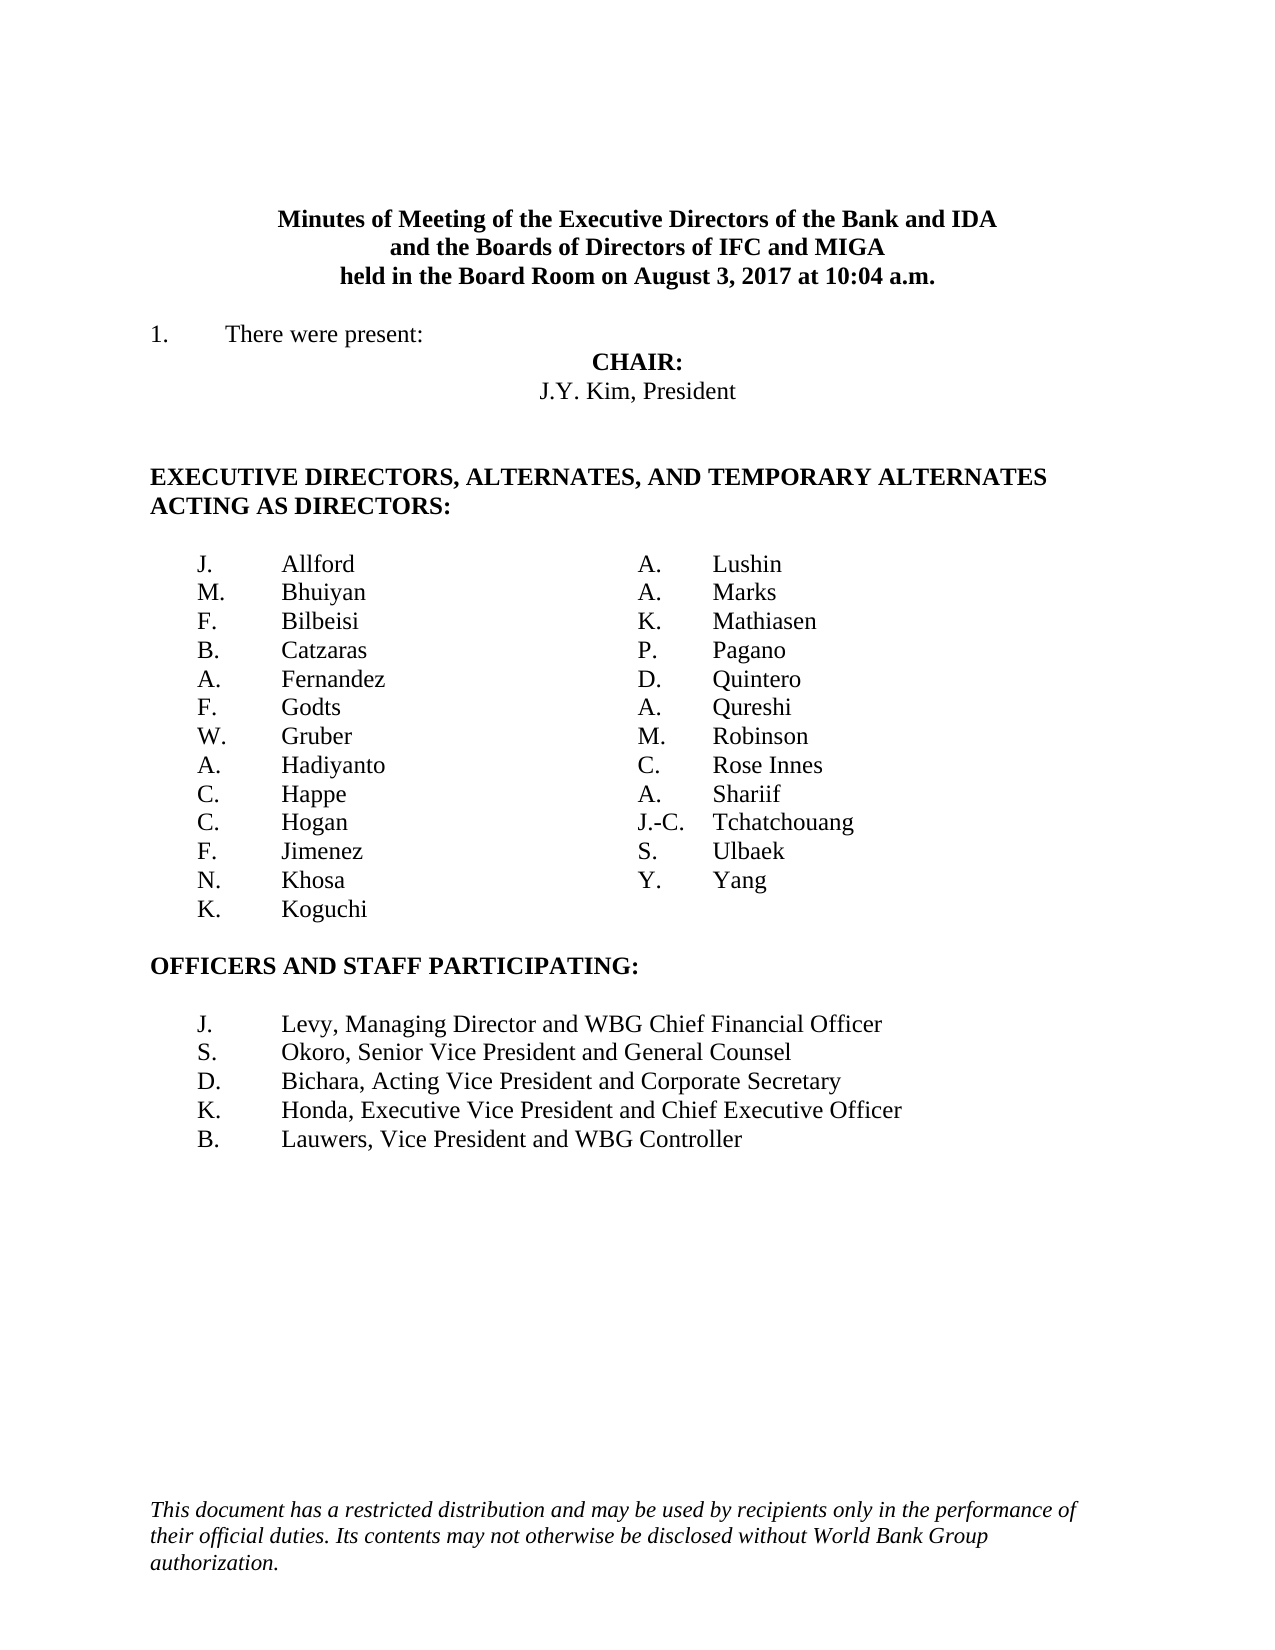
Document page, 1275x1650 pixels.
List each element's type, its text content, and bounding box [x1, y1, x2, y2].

text C. Happe A. Shariif [150, 779, 1125, 807]
text F. Jimenez S. Ulbaek [150, 836, 1125, 865]
text K. Koguchi [150, 894, 1125, 922]
text F. Bilbeisi K. Mathiasen [150, 606, 1125, 635]
text J. Levy, Managing Director and WBG Chief Financial Officer [150, 1009, 1125, 1037]
text N. Khosa Y. Yang [150, 865, 1125, 894]
text C. Hogan J.-C. Tchatchouang [150, 807, 1125, 836]
text J. Allford A. Lushin [150, 549, 1125, 577]
text S. Okoro, Senior Vice President and General Counsel [150, 1037, 1125, 1066]
text held in the Board Room on August 3, 2017 at 10:04 a.m. [150, 261, 1125, 290]
text B. Lauwers, Vice President and WBG Controller [150, 1124, 1125, 1152]
text A. Hadiyanto C. Rose Innes [150, 750, 1125, 779]
text D. Bichara, Acting Vice President and Corporate Secretary [150, 1066, 1125, 1095]
text F. Godts A. Qureshi [150, 692, 1125, 721]
text A. Fernandez D. Quintero [150, 664, 1125, 692]
text M. Bhuiyan A. Marks [150, 577, 1125, 606]
text and the Boards of Directors of IFC and MIGA [150, 232, 1125, 261]
text 1. There were present: [150, 319, 1125, 347]
text B. Catzaras P. Pagano [150, 635, 1125, 664]
text W. Gruber M. Robinson [150, 721, 1125, 750]
text K. Honda, Executive Vice President and Chief Executive Officer [150, 1095, 1125, 1124]
text EXECUTIVE DIRECTORS, ALTERNATES, AND TEMPORARY ALTERNATES ACTING AS DIRECTORS: [150, 462, 1125, 520]
text Minutes of Meeting of the Executive Directors of the Bank and IDA [150, 204, 1125, 232]
text CHAIR: J.Y. Kim, President [150, 347, 1125, 405]
text OFFICERS AND STAFF PARTICIPATING: [150, 951, 1125, 980]
